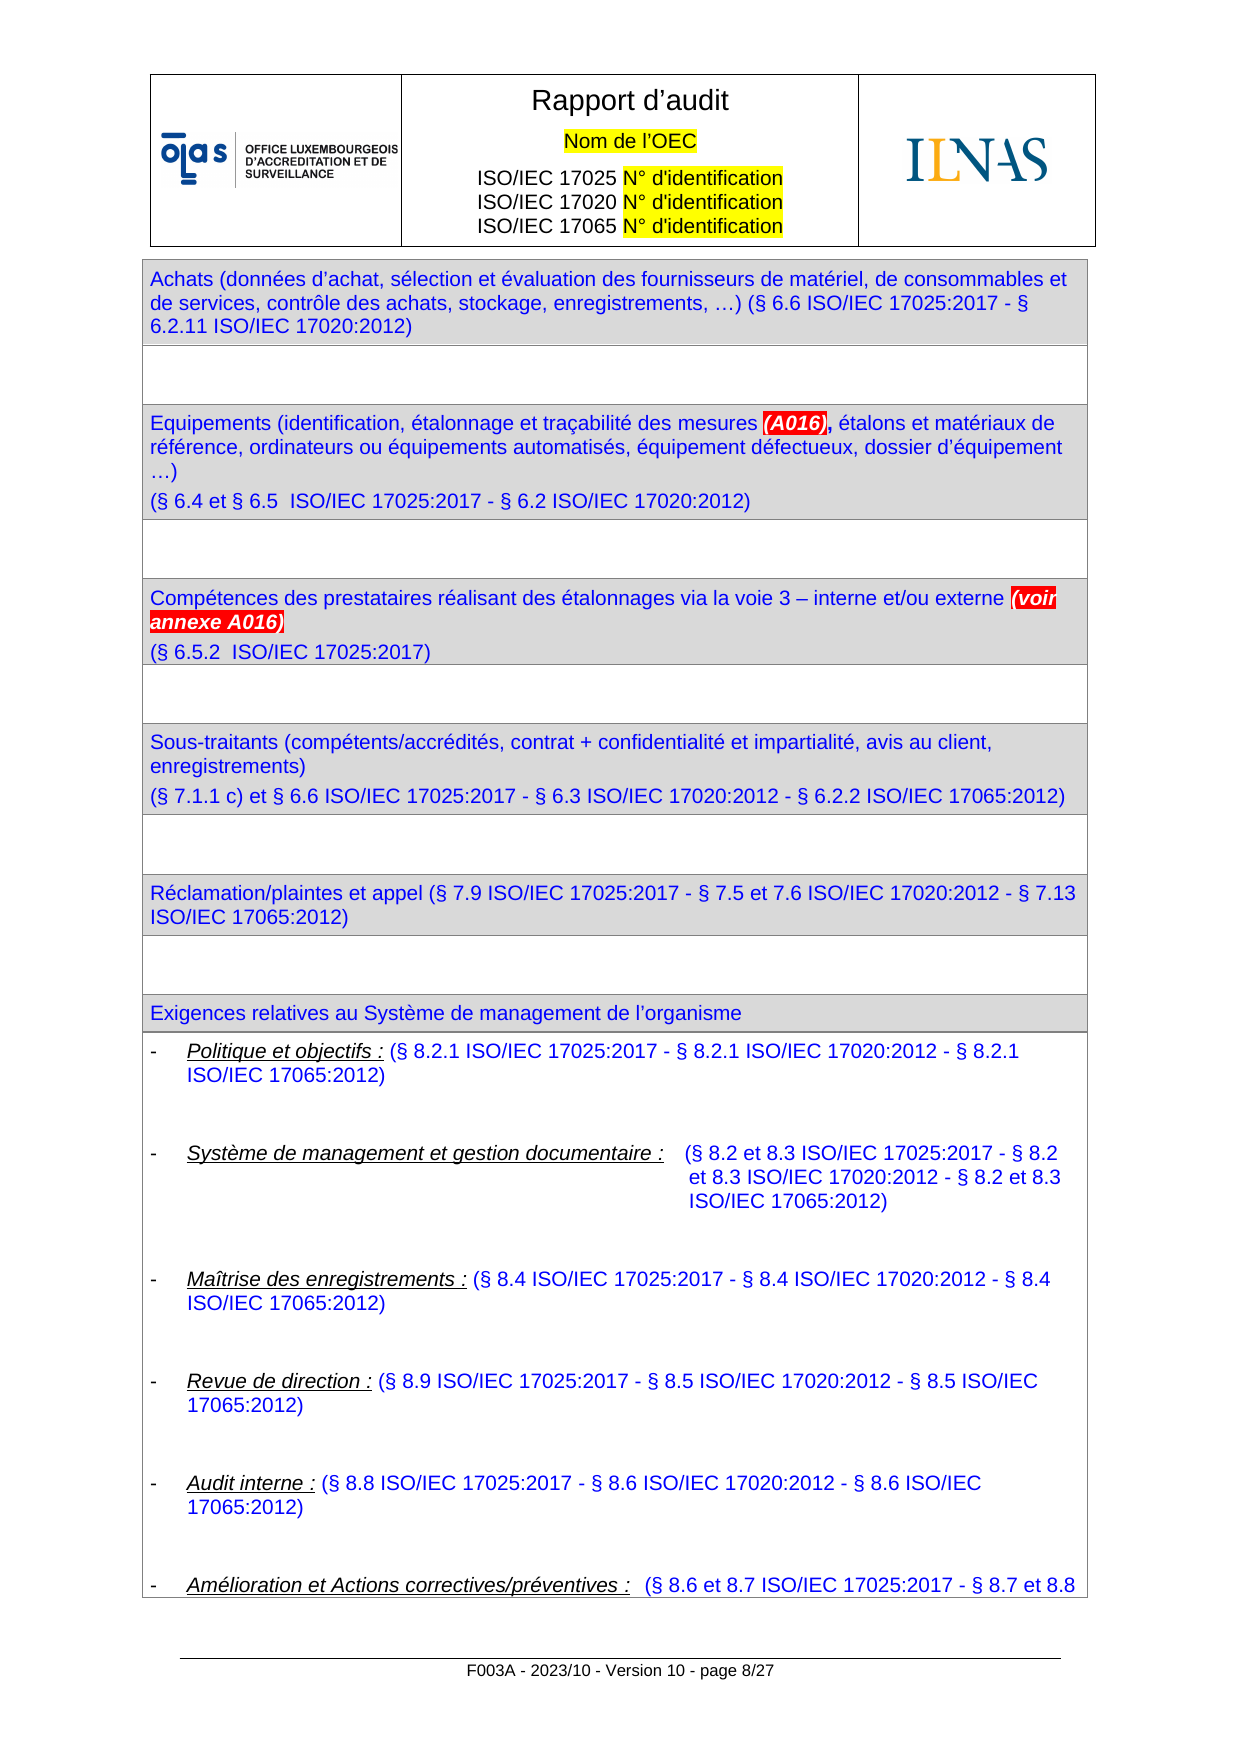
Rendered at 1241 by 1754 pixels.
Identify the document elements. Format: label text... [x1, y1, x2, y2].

table_cell Equipements (identification, étalonnage et traçabilité des mesures (A016), étalons et matériaux de référence, ordinateurs ou équipements automatisés, équipement défectueux, dossier d’équipement …) (§ 6.4 et § 6.5 ISO/IEC 17025:2017 - § 6.2 ISO/IEC 17020:2012) [143, 405, 1087, 519]
table_cell [143, 346, 1087, 403]
picture [902, 137, 1052, 184]
table_cell [143, 815, 1087, 873]
table_cell [143, 665, 1087, 723]
table_cell Achats (données d’achat, sélection et évaluation des fournisseurs de matériel, de consommables et de services, contrôle des achats, stockage, enregistrements, …) (§ 6.6 ISO/IEC 17025:2017 - § 6.2.11 ISO/IEC 17020:2012) [143, 260, 1087, 344]
table_cell Réclamation/plaintes et appel (§ 7.9 ISO/IEC 17025:2017 - § 7.5 et 7.6 ISO/IEC 17020:2012 - § 7.13 ISO/IEC 17065:2012) [143, 875, 1087, 935]
table_cell Exigences relatives au Système de management de l’organisme [143, 995, 1087, 1031]
table_cell [143, 520, 1087, 578]
picture [161, 132, 398, 188]
table_cell Sous-traitants (compétents/accrédités, contrat + confidentialité et impartialité, avis au client, enregistrements) (§ 7.1.1 c) et § 6.6 ISO/IEC 17025:2017 - § 6.3 ISO/IEC 17020:2012 - § 6.2.2 ISO/IEC 17065:2012) [143, 724, 1087, 814]
table_cell [143, 936, 1087, 994]
table_cell Compétences des prestataires réalisant des étalonnages via la voie 3 – interne et/ou externe (voir annexe A016) (§ 6.5.2 ISO/IEC 17025:2017) [143, 579, 1087, 664]
